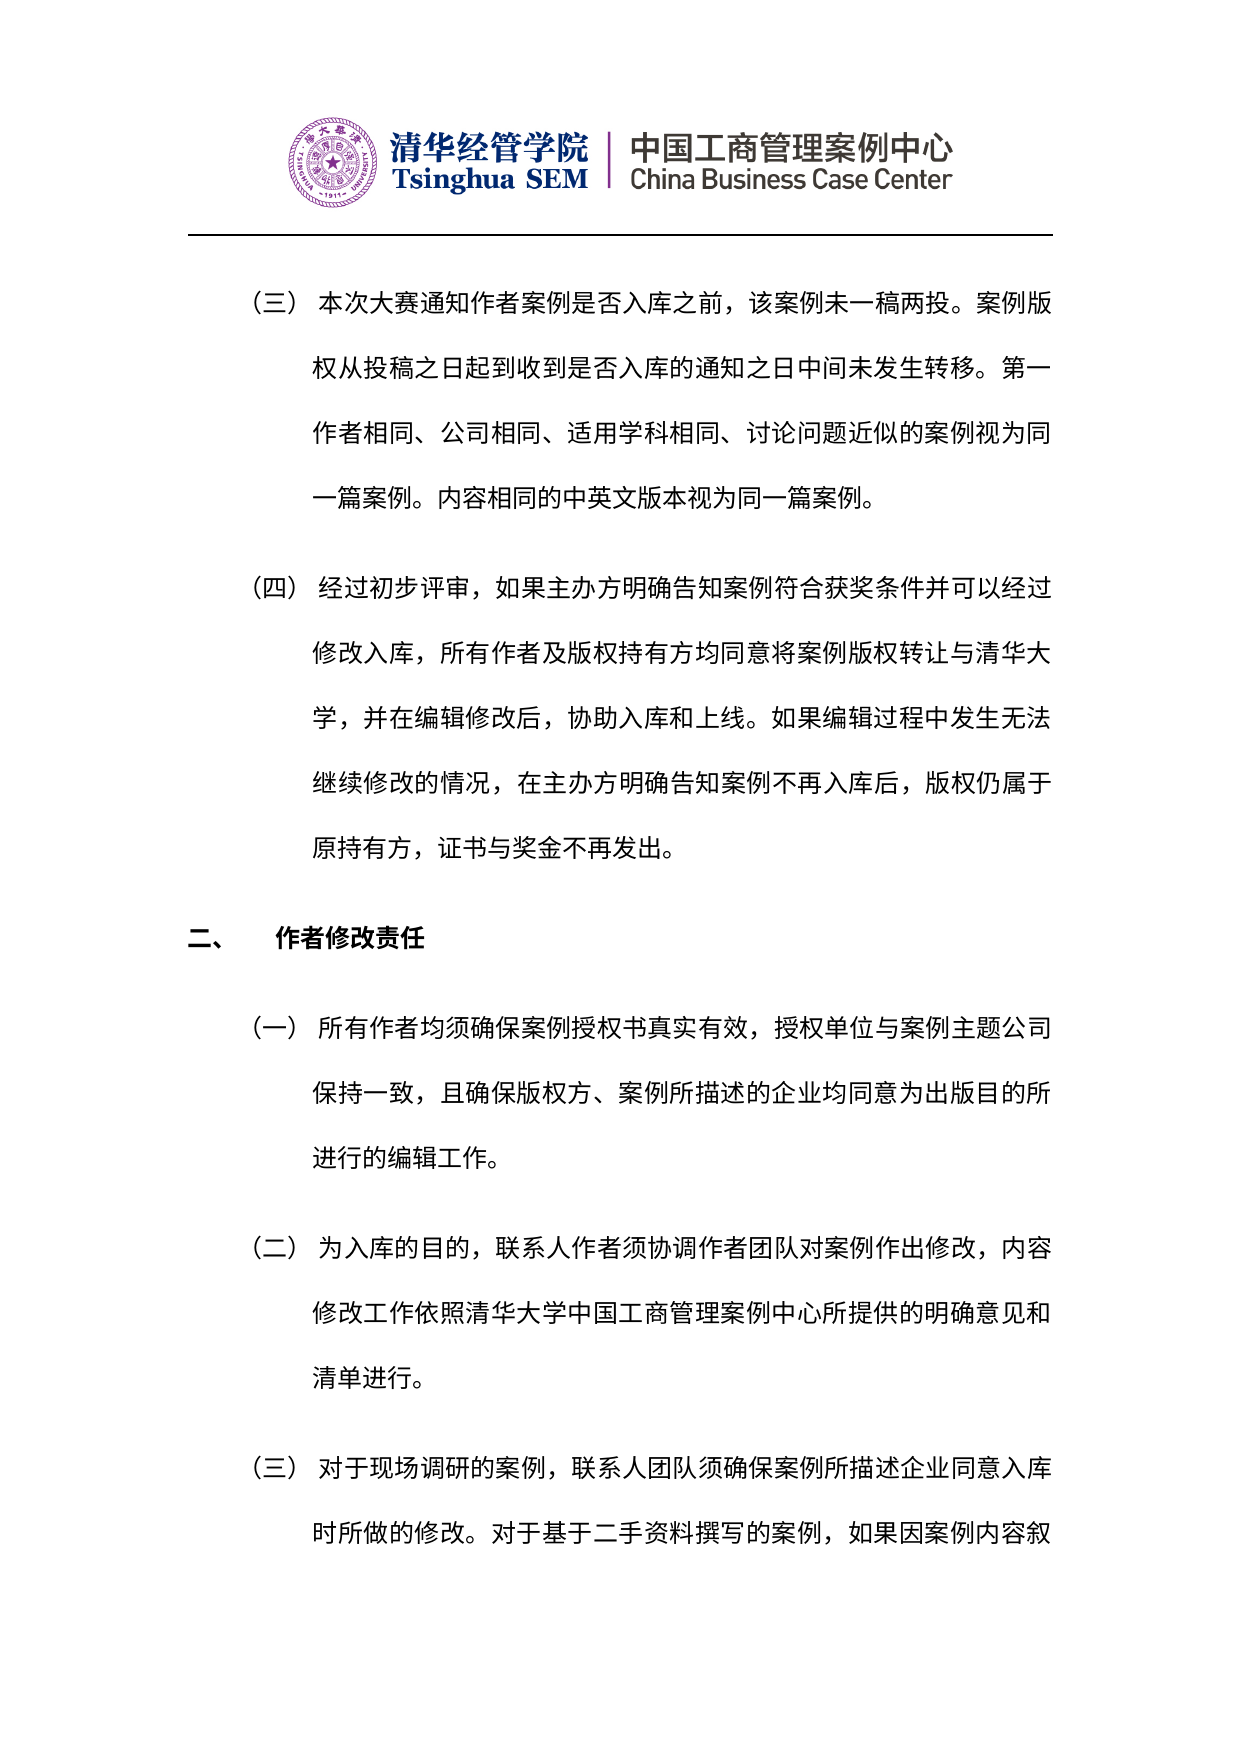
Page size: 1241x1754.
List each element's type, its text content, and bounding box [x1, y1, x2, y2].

list 所有作者均须确保案例授权书真实有效，授权单位与案例主题公司保持一致，且确保版权方、案例所描述的企业均同意为出版目的所进行的编辑工作。 [237, 994, 1053, 1189]
list 作者修改责任 [187, 904, 1053, 969]
list 对于现场调研的案例，联系人团队须确保案例所描述企业同意入库时所做的修改。对于基于二手资料撰写的案例，如果因案例内容叙述不当或者缺乏恰当引用而导致案例描述企业提起投诉和要求修改的，作者团队须承担全部责任。 [237, 1434, 1053, 1564]
list 为入库的目的，联系人作者须协调作者团队对案例作出修改，内容修改工作依照清华大学中国工商管理案例中心所提供的明确意见和清单进行。 [237, 1214, 1053, 1409]
list 经过初步评审，如果主办方明确告知案例符合获奖条件并可以经过修改入库，所有作者及版权持有方均同意将案例版权转让与清华大学，并在编辑修改后，协助入库和上线。如果编辑过程中发生无法继续修改的情况，在主办方明确告知案例不再入库后，版权仍属于原持有方，证书与奖金不再发出。 [237, 554, 1053, 879]
picture [245, 88, 995, 233]
list 本次大赛通知作者案例是否入库之前，该案例未一稿两投。案例版权从投稿之日起到收到是否入库的通知之日中间未发生转移。第一作者相同、公司相同、适用学科相同、讨论问题近似的案例视为同一篇案例。内容相同的中英文版本视为同一篇案例。 [237, 269, 1053, 529]
